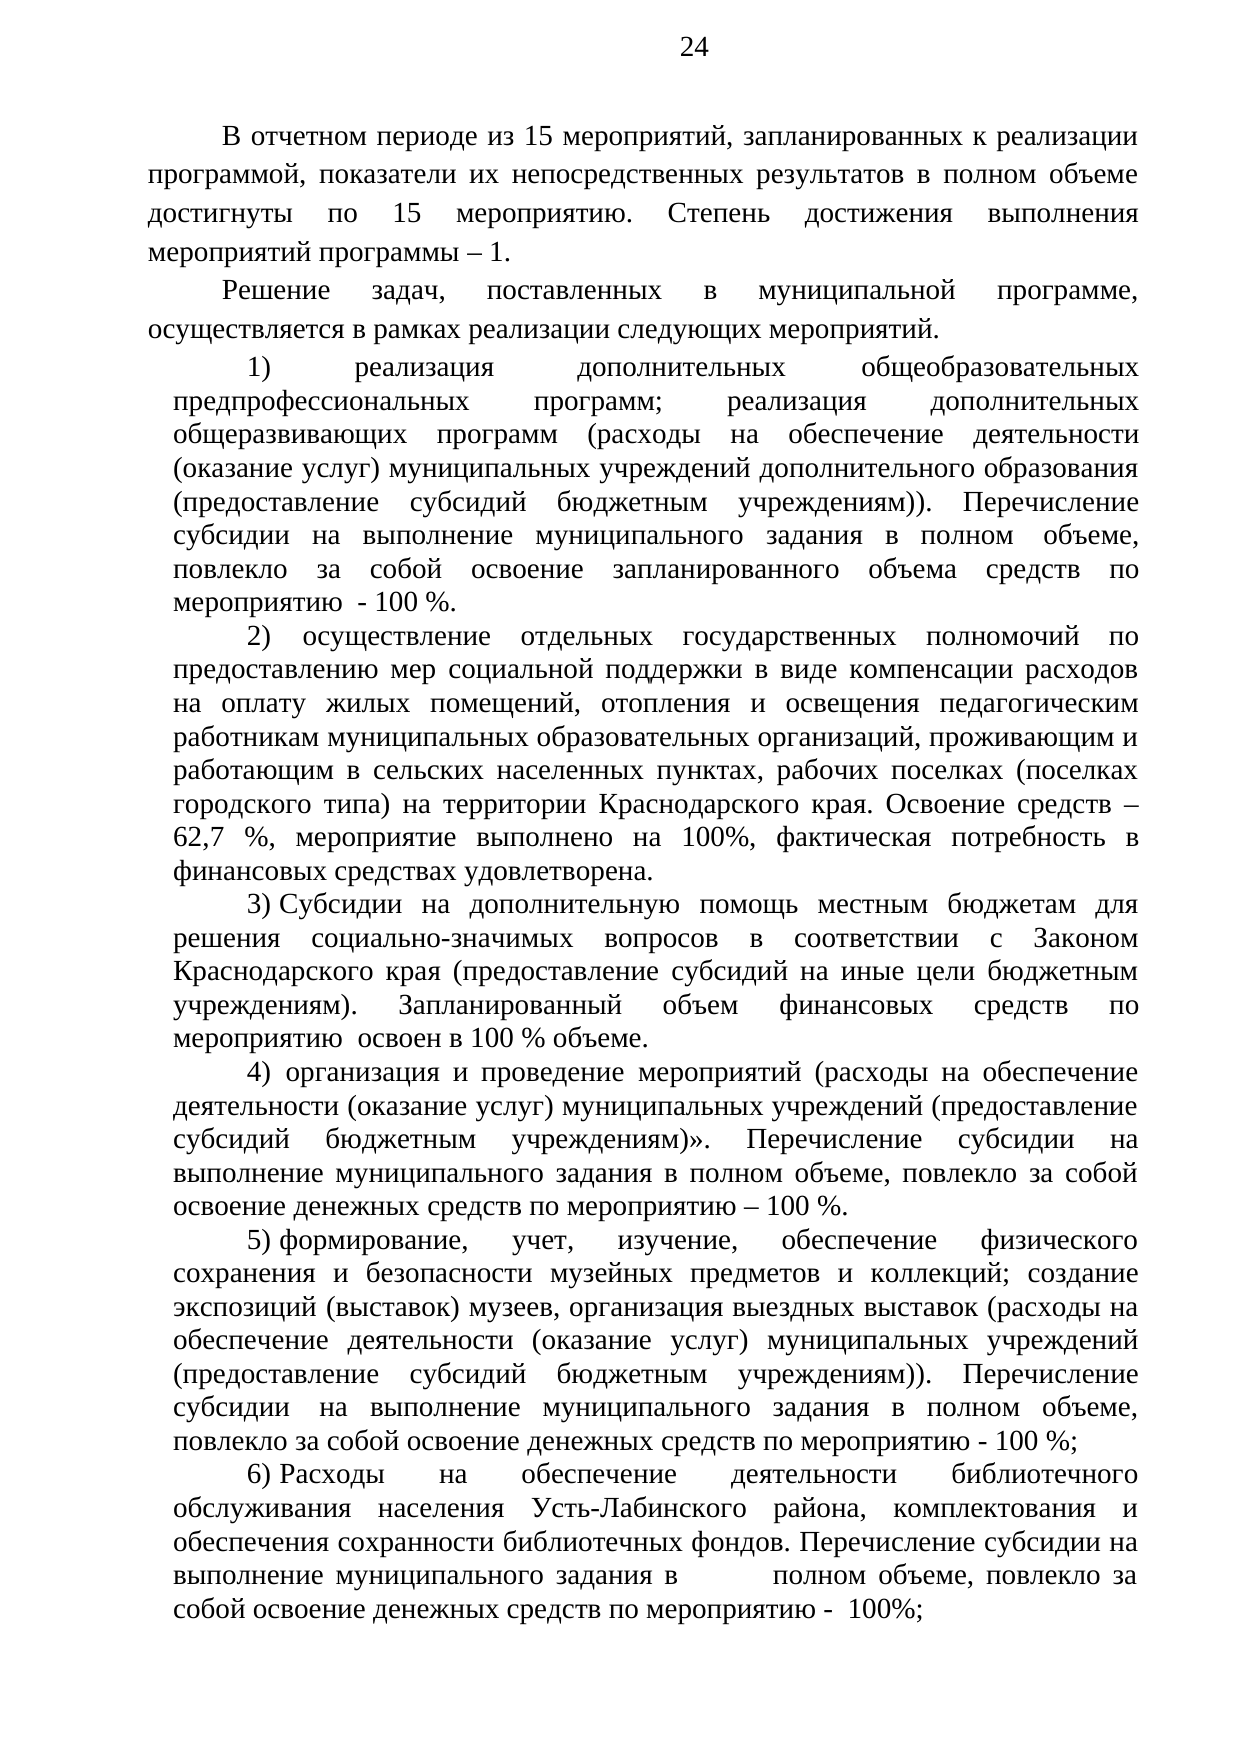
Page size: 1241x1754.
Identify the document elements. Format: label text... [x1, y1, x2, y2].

list осуществление отдельных государственных полномочий по предоставлению мер социальной поддержки в виде компенсации расходов на оплату жилых помещений, отопления и освещения педагогическим работникам муниципальных образовательных организаций, проживающим и работающим в сельских населенных пунктах, рабочих поселках (поселках городского типа) на территории Краснодарского края. Освоение средств – 62,7 %, мероприятие выполнено на 100%, фактическая потребность в финансовых средствах удовлетворена. [173, 618, 1139, 886]
text Решение задач, поставленных в муниципальной программе, осуществляется в рамках реализации следующих мероприятий. [148, 272, 1138, 344]
list формирование, учет, изучение, обеспечение физического сохранения и безопасности музейных предметов и коллекций; создание экспозиций (выставок) музеев, организация выездных выставок (расходы на обеспечение деятельности (оказание услуг) муниципальных учреждений (предоставление субсидий бюджетным учреждениям)). Перечисление субсидии на выполнение муниципального задания в полном объеме, повлекло за собой освоение денежных средств по мероприятию - 100 %; [173, 1222, 1139, 1457]
list организация и проведение мероприятий (расходы на обеспечение деятельности (оказание услуг) муниципальных учреждений (предоставление субсидий бюджетным учреждениям)». Перечисление субсидии на выполнение муниципального задания в полном объеме, повлекло за собой освоение денежных средств по мероприятию – 100 %. [173, 1054, 1139, 1222]
list Расходы на обеспечение деятельности библиотечного обслуживания населения Усть-Лабинского района, комплектования и обеспечения сохранности библиотечных фондов. Перечисление субсидии на выполнение муниципального задания в полном объеме, повлекло за собой освоение денежных средств по мероприятию - 100%; [173, 1457, 1139, 1624]
list Субсидии на дополнительную помощь местным бюджетам для решения социально-значимых вопросов в соответствии с Законом Краснодарского края (предоставление субсидий на иные цели бюджетным учреждениям). Запланированный объем финансовых средств по мероприятию освоен в 100 % объеме. [173, 886, 1139, 1054]
text В отчетном периоде из 15 мероприятий, запланированных к реализации программой, показатели их непосредственных результатов в полном объеме достигнуты по 15 мероприятию. Степень достижения выполнения мероприятий программы – 1. [148, 118, 1139, 267]
list реализация дополнительных общеобразовательных предпрофессиональных программ; реализация дополнительных общеразвивающих программ (расходы на обеспечение деятельности (оказание услуг) муниципальных учреждений дополнительного образования (предоставление субсидий бюджетным учреждениям)). Перечисление субсидии на выполнение муниципального задания в полном объеме, повлекло за собой освоение запланированного объема средств по мероприятию - 100 %. [173, 349, 1139, 618]
